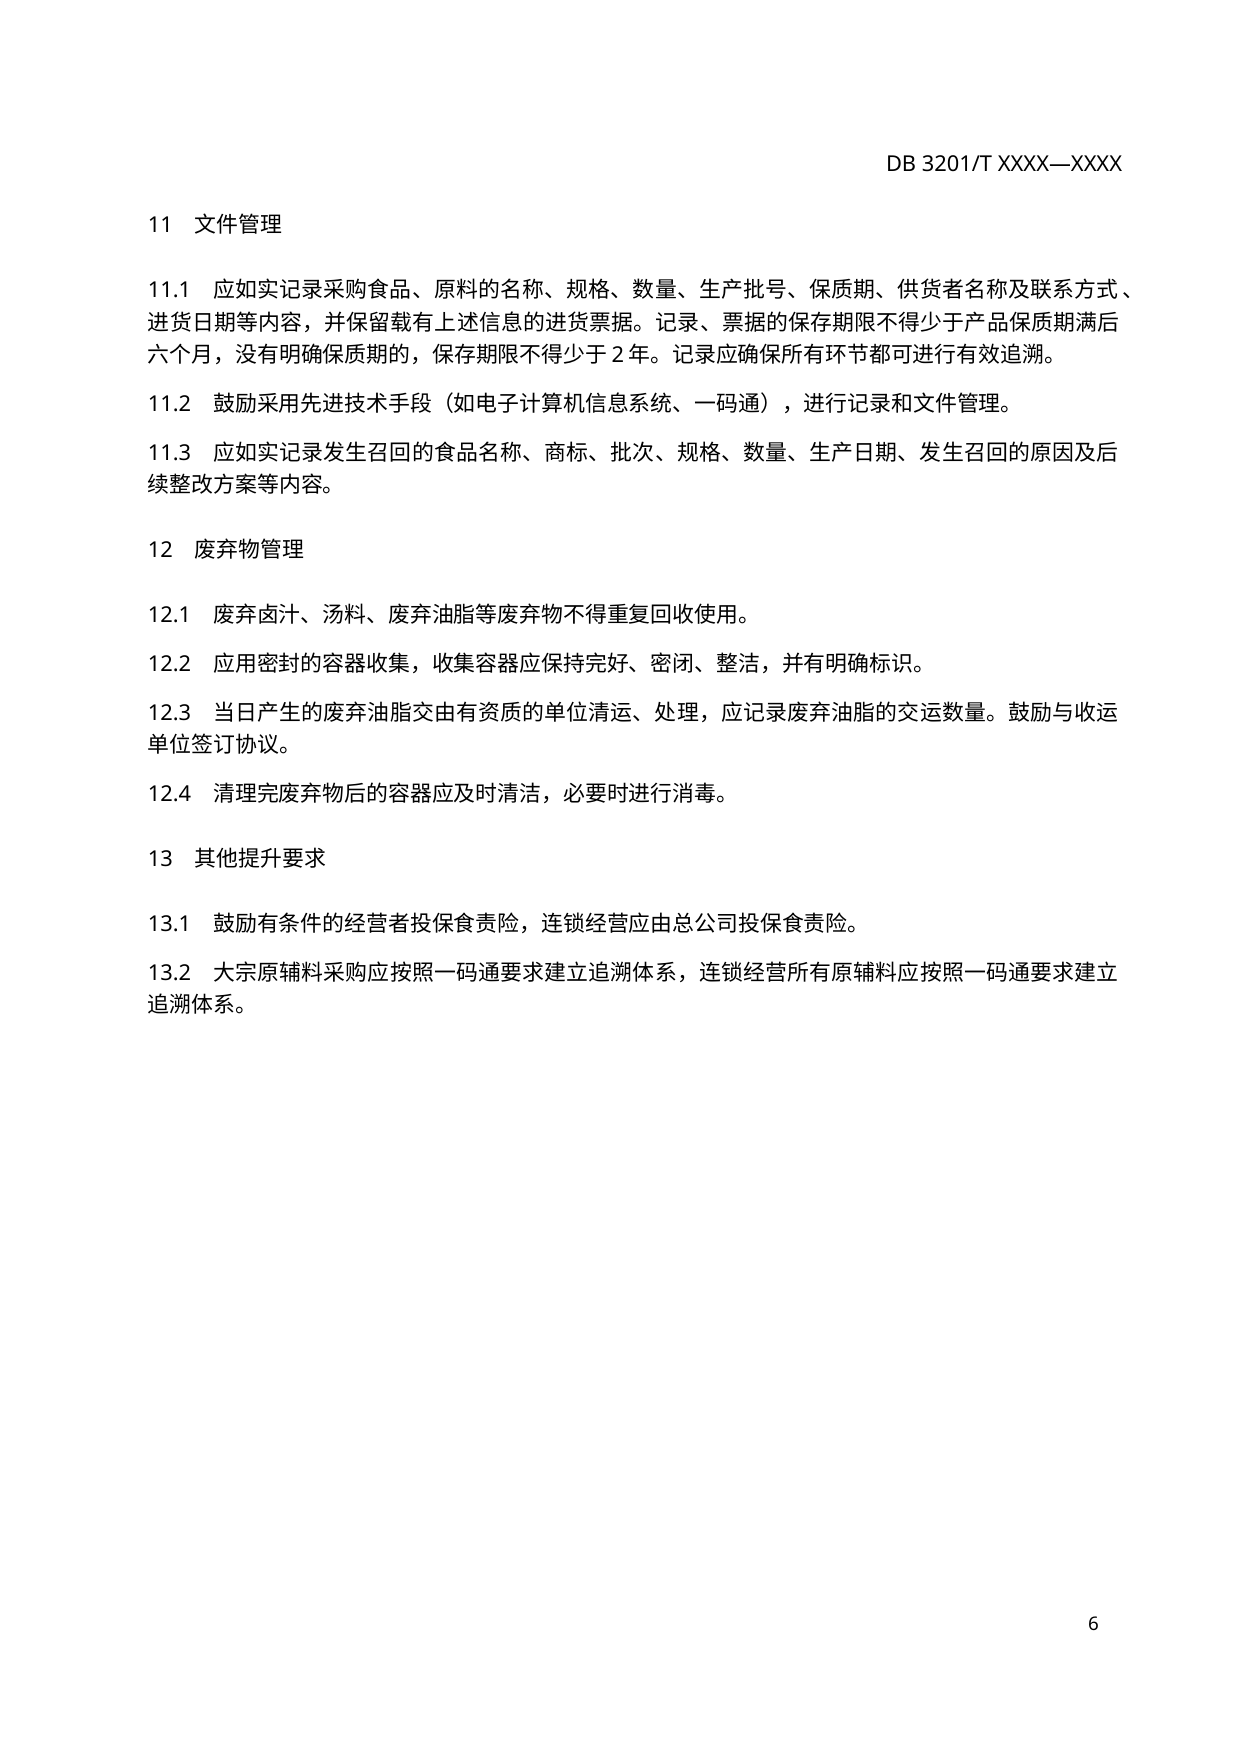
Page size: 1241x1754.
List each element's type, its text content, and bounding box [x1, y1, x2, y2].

text 大宗原辅料采购应按照一码通要求建立追溯体系，连锁经营所有原辅料应按照一码通要求建立追溯体系。 [148, 954, 1122, 1019]
text 文件管理 [148, 207, 1122, 239]
text 废弃卤汁、汤料、废弃油脂等废弃物不得重复回收使用。 [148, 597, 1122, 629]
text 废弃物管理 [148, 532, 1122, 564]
text 鼓励采用先进技术手段（如电子计算机信息系统、一码通），进行记录和文件管理。 [148, 386, 1122, 418]
text 当日产生的废弃油脂交由有资质的单位清运、处理，应记录废弃油脂的交运数量。鼓励与收运单位签订协议。 [148, 694, 1122, 759]
text 应如实记录采购食品、原料的名称、规格、数量、生产批号、保质期、供货者名称及联系方式、进货日期等内容，并保留载有上述信息的进货票据。记录、票据的保存期限不得少于产品保质期满后六个月，没有明确保质期的，保存期限不得少于2年。记录应确保所有环节都可进行有效追溯。 [148, 272, 1122, 369]
text 清理完废弃物后的容器应及时清洁，必要时进行消毒。 [148, 776, 1122, 808]
text 应用密封的容器收集，收集容器应保持完好、密闭、整洁，并有明确标识。 [148, 646, 1122, 678]
text 应如实记录发生召回的食品名称、商标、批次、规格、数量、生产日期、发生召回的原因及后续整改方案等内容。 [148, 434, 1122, 499]
text 其他提升要求 [148, 841, 1122, 873]
text 鼓励有条件的经营者投保食责险，连锁经营应由总公司投保食责险。 [148, 906, 1122, 938]
